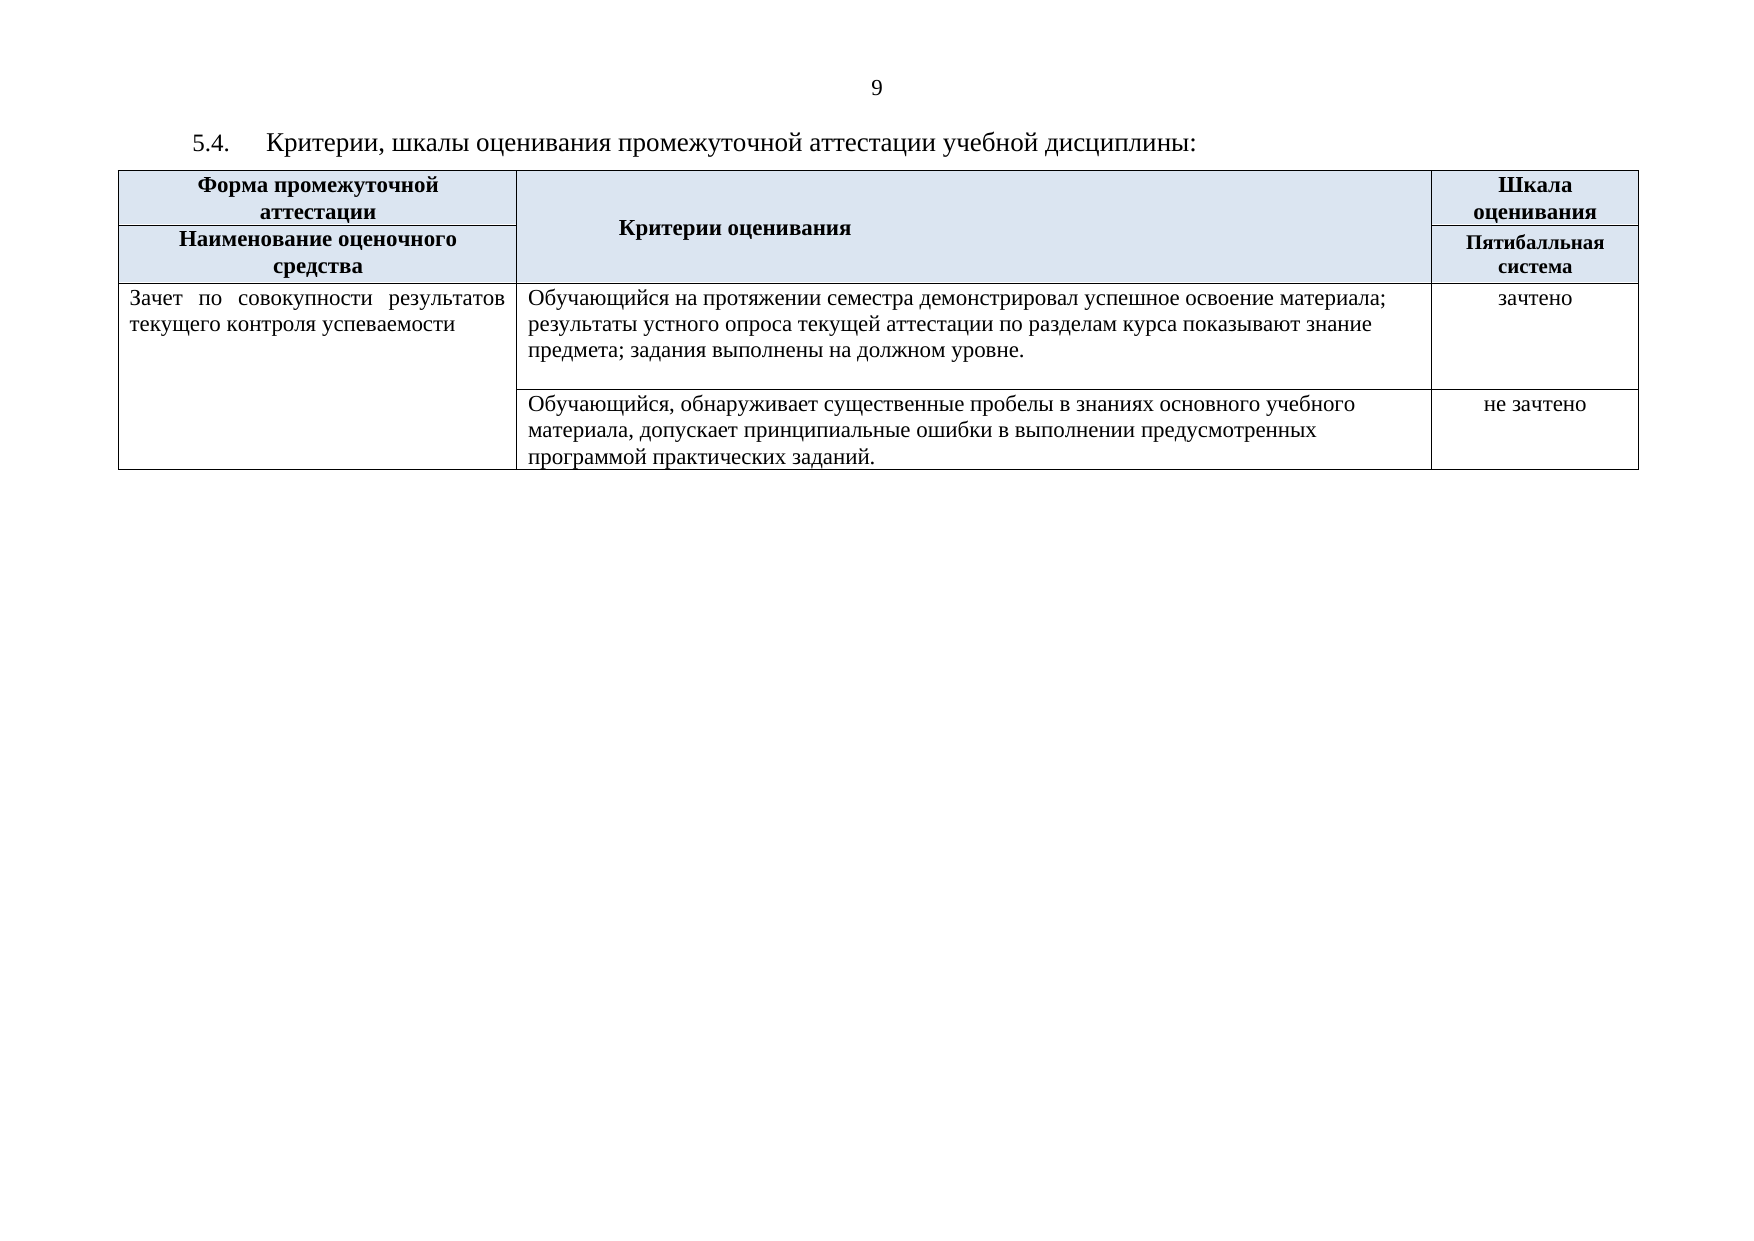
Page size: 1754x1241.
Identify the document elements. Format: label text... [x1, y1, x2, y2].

table_header Шкала оценивания [1432, 171, 1638, 224]
table_header Критерии оценивания [517, 171, 1431, 282]
table_cell Наименование оценочного средства [119, 226, 516, 282]
table_cell зачтено [1432, 284, 1638, 389]
table_cell Обучающийся, обнаруживает существенные пробелы в знаниях основного учебного материала, допускает принципиальные ошибки в выполнении предусмотренных программой практических заданий. [517, 390, 1431, 469]
table_header Форма промежуточной аттестации [119, 171, 516, 224]
table_cell Обучающийся на протяжении семестра демонстрировал успешное освоение материала; результаты устного опроса текущей аттестации по разделам курса показывают знание предмета; задания выполнены на должном уровне. [517, 284, 1431, 389]
table_cell Зачет по совокупности результатов текущего контроля успеваемости [119, 284, 516, 469]
table_cell Пятибалльная система [1432, 226, 1638, 282]
table_cell не зачтено [1432, 390, 1638, 469]
subtitle Критерии, шкалы оценивания промежуточной аттестации учебной дисциплины: [192, 127, 1636, 158]
